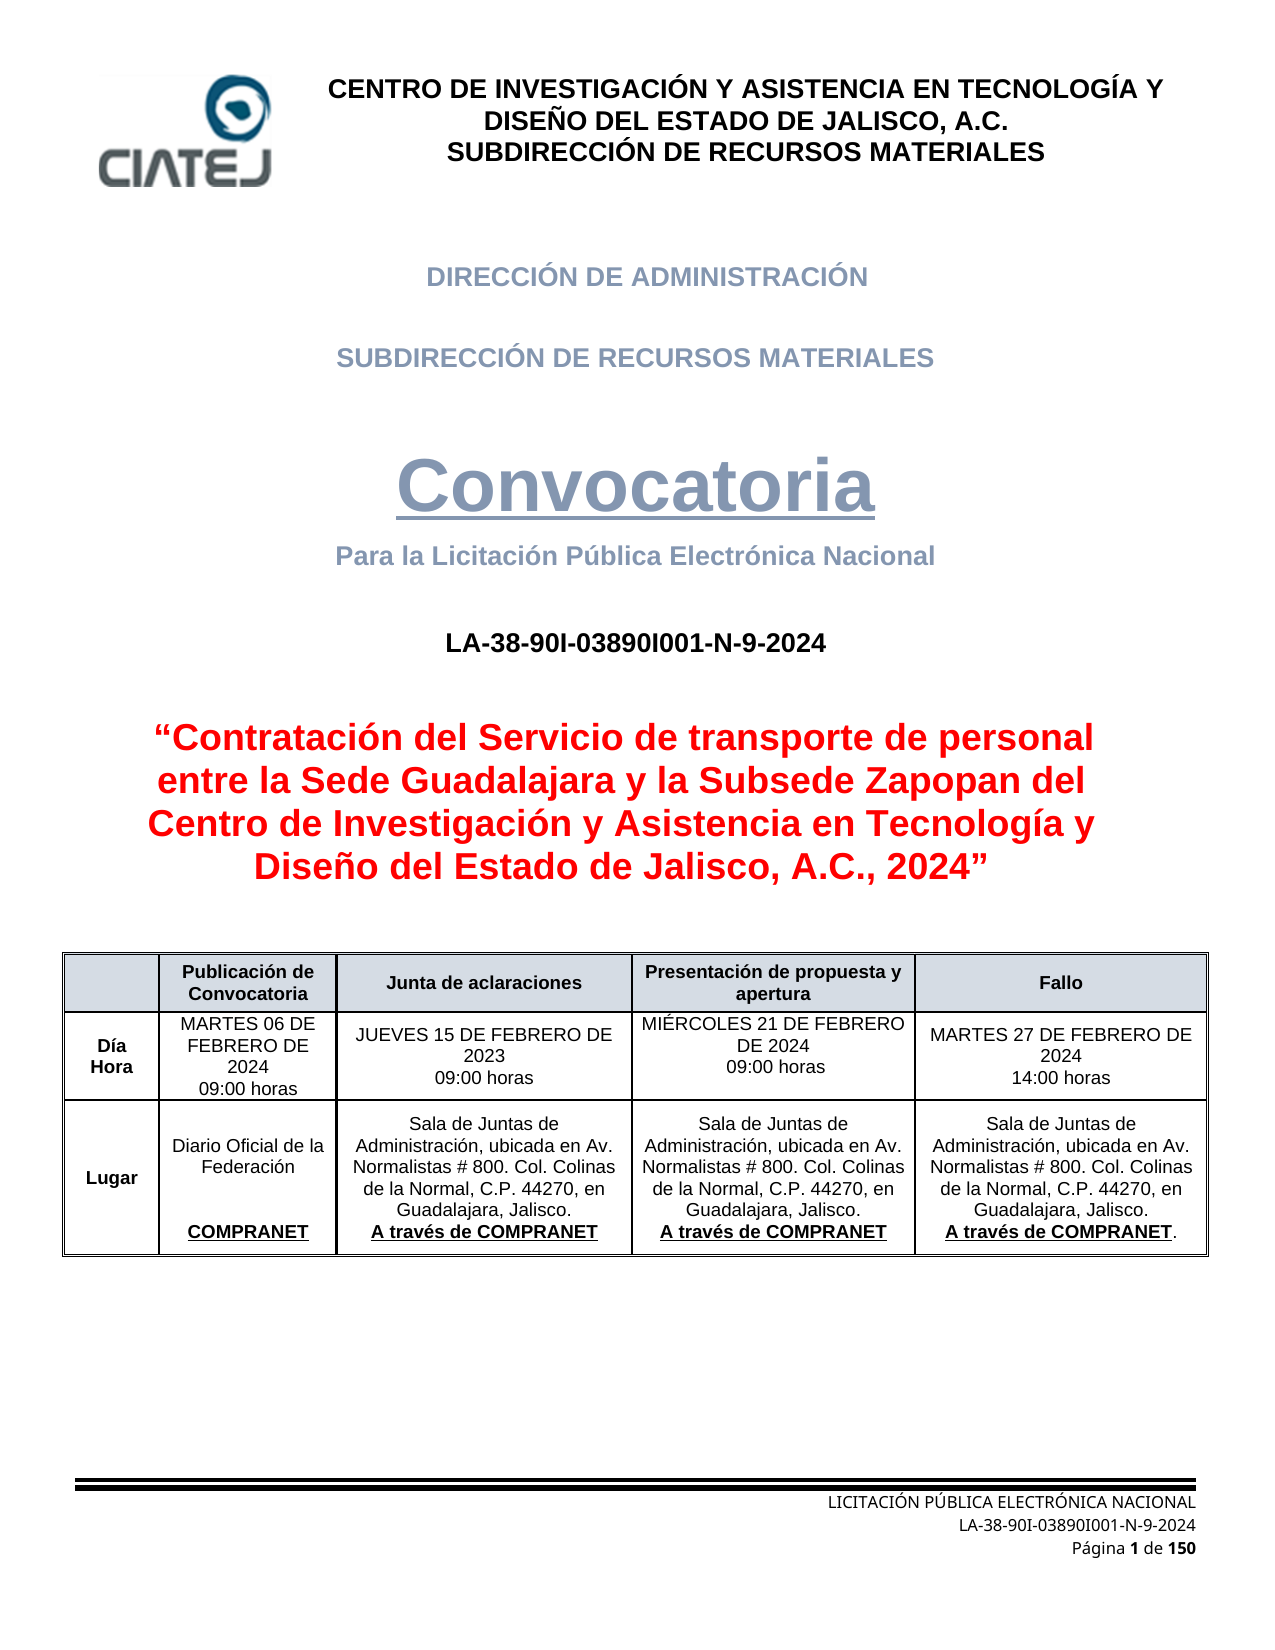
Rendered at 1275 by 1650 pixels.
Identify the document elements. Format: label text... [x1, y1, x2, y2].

table_cell MIÉRCOLES 21 DE FEBRERO DE 2024 09:00 horas [633, 1013, 914, 1099]
table_header Junta de aclaraciones [338, 955, 631, 1011]
table_cell Sala de Juntas de Administración, ubicada en Av. Normalistas # 800. Col. Colinas de la Normal, C.P. 44270, en Guadalajara, Jalisco. A través de COMPRANET. [916, 1101, 1206, 1254]
table_cell MARTES 27 DE FEBRERO DE 2024 14:00 horas [916, 1013, 1206, 1099]
table_header Publicación de Convocatoria [160, 955, 335, 1011]
table_header Presentación de propuesta y apertura [633, 955, 914, 1011]
table_cell JUEVES 15 DE FEBRERO DE 2023 09:00 horas [338, 1013, 631, 1099]
text Convocatoria [75, 441, 1196, 527]
table_cell Lugar [65, 1101, 158, 1254]
picture [98, 73, 273, 187]
text DIRECCIÓN DE ADMINISTRACIÓN [99, 261, 1196, 293]
text LA-38-90I-03890I001-N-9-2024 [75, 627, 1196, 658]
table_header [65, 955, 158, 1011]
table_cell MARTES 06 DE FEBRERO DE 2024 09:00 horas [160, 1013, 335, 1099]
table_cell Día Hora [65, 1013, 158, 1099]
table_cell Diario Oficial de la Federación COMPRANET [160, 1101, 335, 1254]
text Para la Licitación Pública Electrónica Nacional [75, 540, 1196, 571]
text SUBDIRECCIÓN DE RECURSOS MATERIALES [75, 342, 1196, 373]
table_header Fallo [916, 955, 1206, 1011]
table_cell Sala de Juntas de Administración, ubicada en Av. Normalistas # 800. Col. Colinas de la Normal, C.P. 44270, en Guadalajara, Jalisco. A través de COMPRANET [633, 1101, 914, 1254]
text “Contratación del Servicio de transporte de personal entre la Sede Guadalajara y la Subsede Zapopan del Centro de Investigación y Asistencia en Tecnología y Diseño del Estado de Jalisco, A.C., 2024” [134, 715, 1109, 887]
table_cell Sala de Juntas de Administración, ubicada en Av. Normalistas # 800. Col. Colinas de la Normal, C.P. 44270, en Guadalajara, Jalisco. A través de COMPRANET [338, 1101, 631, 1254]
